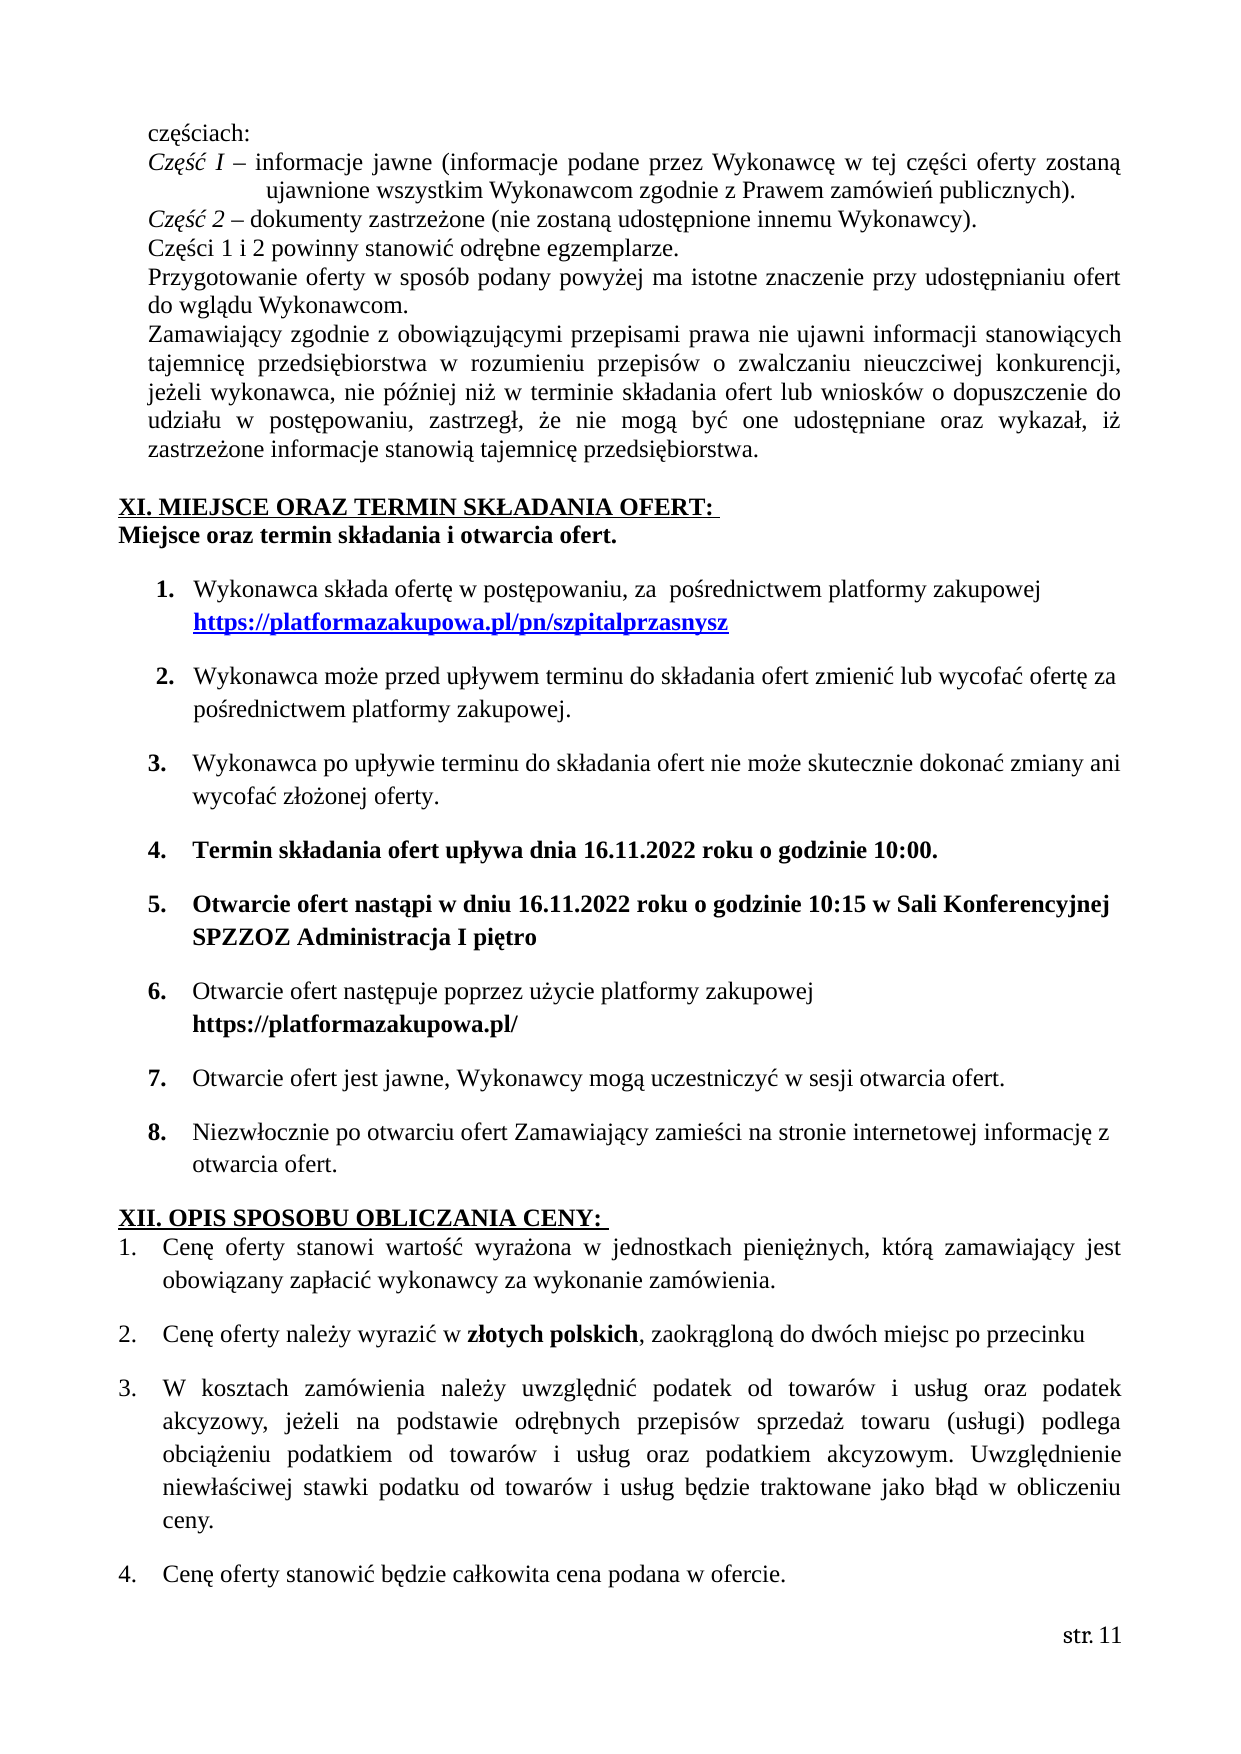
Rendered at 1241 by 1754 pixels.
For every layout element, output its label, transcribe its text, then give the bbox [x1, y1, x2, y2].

text Część I – informacje jawne (informacje podane przez Wykonawcę w tej części oferty zostaną ujawnione wszystkim Wykonawcom zgodnie z Prawem zamówień publicznych). [148, 147, 1122, 204]
list Termin składania ofert upływa dnia 16.11.2022 roku o godzinie 10:00. [148, 835, 1122, 864]
list Otwarcie ofert następuje poprzez użycie platformy zakupowej https://platformazakupowa.pl/ [148, 976, 1122, 1038]
list Wykonawca po upływie terminu do składania ofert nie może skutecznie dokonać zmiany ani wycofać złożonej oferty. [148, 748, 1122, 810]
list Cenę oferty stanowi wartość wyrażona w jednostkach pieniężnych, którą zamawiający jest obowiązany zapłacić wykonawcy za wykonanie zamówienia. [118, 1232, 1122, 1294]
text Przygotowanie oferty w sposób podany powyżej ma istotne znaczenie przy udostępnianiu ofert do wglądu Wykonawcom. [148, 262, 1122, 319]
text Części 1 i 2 powinny stanowić odrębne egzemplarze. [148, 233, 1122, 262]
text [118, 118, 1122, 147]
text Zamawiający zgodnie z obowiązującymi przepisami prawa nie ujawni informacji stanowiących tajemnicę przedsiębiorstwa w rozumieniu przepisów o zwalczaniu nieuczciwej konkurencji, jeżeli wykonawca, nie później niż w terminie składania ofert lub wniosków o dopuszczenie do udziału w postępowaniu, zastrzegł, że nie mogą być one udostępniane oraz wykazał, iż zastrzeżone informacje stanowią tajemnicę przedsiębiorstwa. [148, 319, 1122, 463]
text Miejsce oraz termin składania i otwarcia ofert. [118, 521, 1122, 549]
list Otwarcie ofert jest jawne, Wykonawcy mogą uczestniczyć w sesji otwarcia ofert. [148, 1063, 1122, 1091]
list Wykonawca składa ofertę w postępowaniu, za pośrednictwem platformy zakupowej https://platformazakupowa.pl/pn/szpitalprzasnysz [156, 574, 1122, 636]
text Część 2 – dokumenty zastrzeżone (nie zostaną udostępnione innemu Wykonawcy). [148, 204, 1122, 233]
list Cenę oferty stanowić będzie całkowita cena podana w ofercie. [118, 1559, 1122, 1588]
list W kosztach zamówienia należy uwzględnić podatek od towarów i usług oraz podatek akcyzowy, jeżeli na podstawie odrębnych przepisów sprzedaż towaru (usługi) podlega obciążeniu podatkiem od towarów i usług oraz podatkiem akcyzowym. Uwzględnienie niewłaściwej stawki podatku od towarów i usług będzie traktowane jako błąd w obliczeniu ceny. [118, 1373, 1122, 1534]
list Cenę oferty należy wyrazić w złotych polskich, zaokrągloną do dwóch miejsc po przecinku [118, 1319, 1122, 1348]
list Otwarcie ofert nastąpi w dniu 16.11.2022 roku o godzinie 10:15 w Sali Konferencyjnej SPZZOZ Administracja I piętro [148, 889, 1122, 951]
text XI. MIEJSCE ORAZ TERMIN SKŁADANIA OFERT: [118, 492, 1122, 521]
list Niezwłocznie po otwarciu ofert Zamawiający zamieści na stronie internetowej informację z otwarcia ofert. [148, 1117, 1122, 1178]
text XII. OPIS SPOSOBU OBLICZANIA CENY: [118, 1203, 1122, 1232]
list Wykonawca może przed upływem terminu do składania ofert zmienić lub wycofać ofertę za pośrednictwem platformy zakupowej. [156, 661, 1122, 723]
